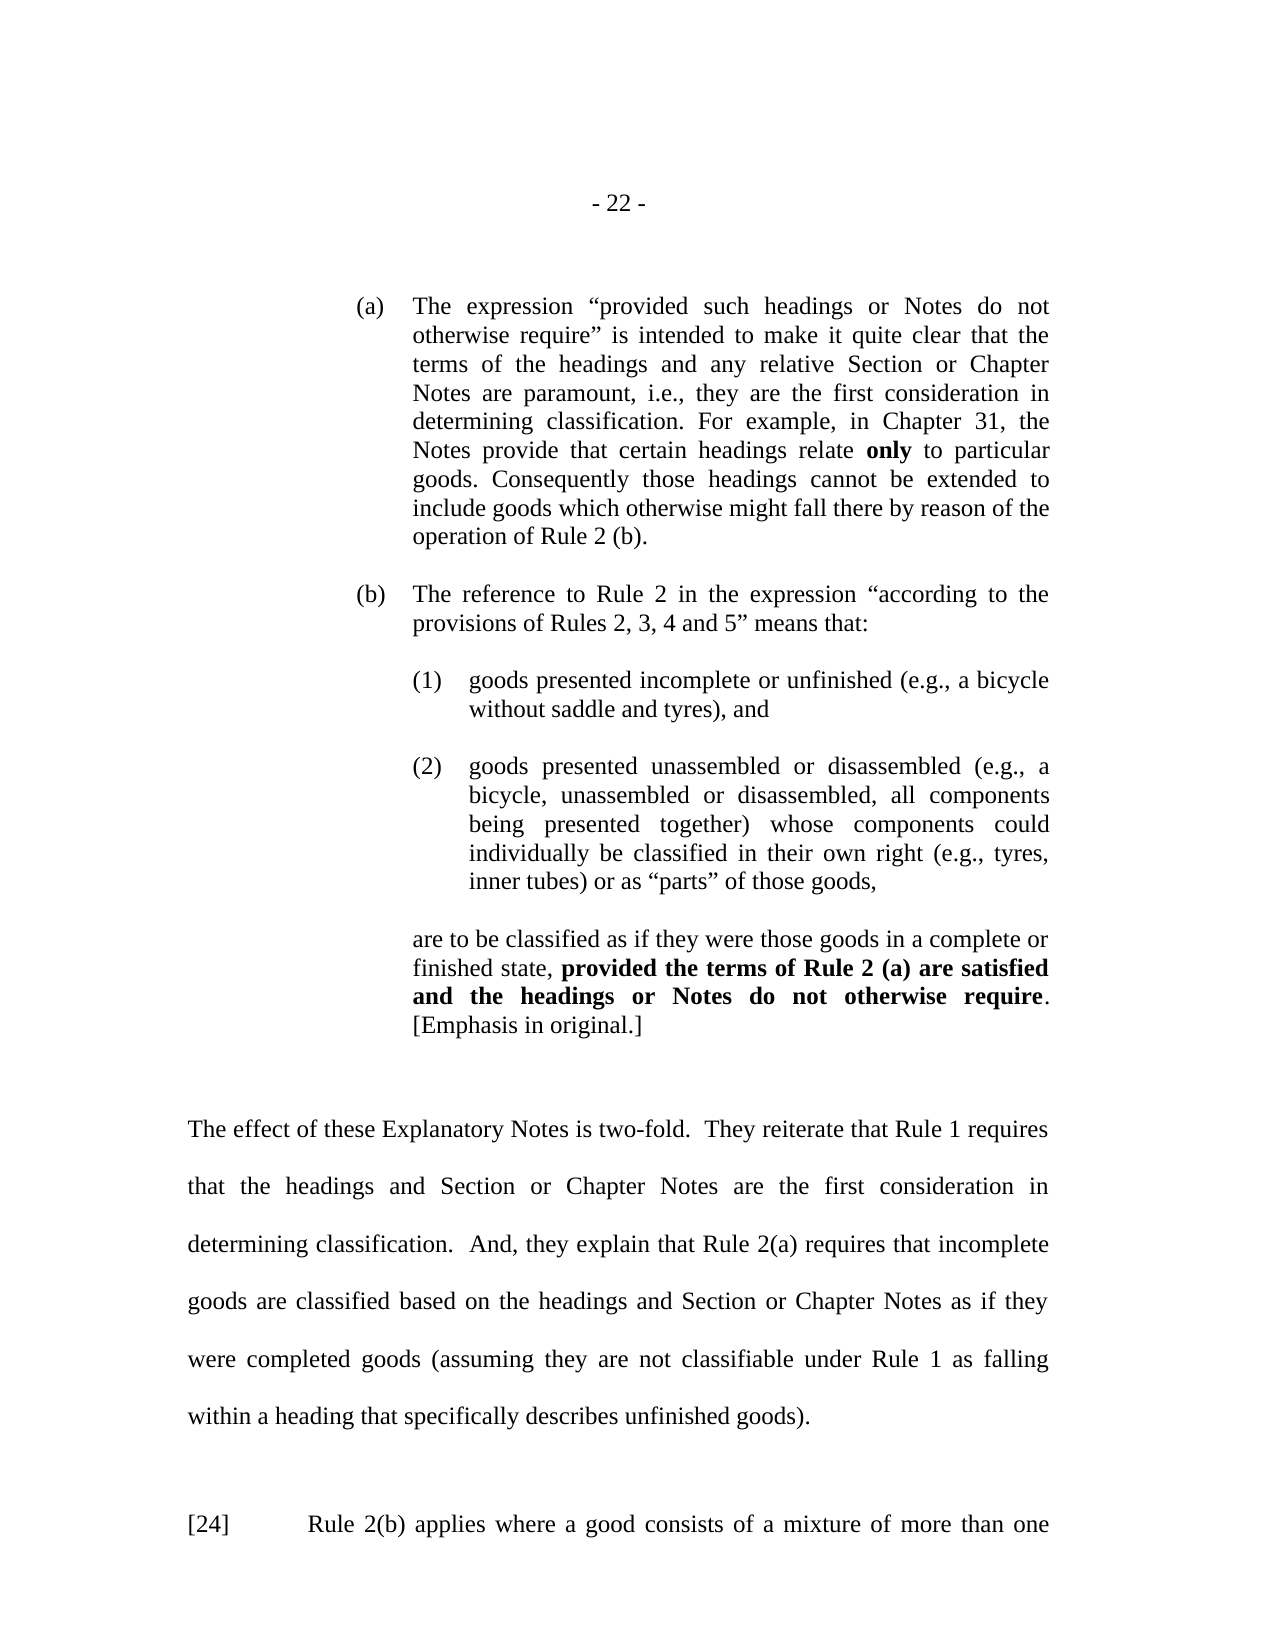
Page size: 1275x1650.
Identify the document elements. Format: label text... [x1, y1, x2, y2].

text (a) The expression “provided such headings or Notes do not otherwise require” is intended to make it quite clear that the terms of the headings and any relative Section or Chapter Notes are paramount, i.e., they are the first consideration in determining classification. For example, in Chapter 31, the Notes provide that certain headings relate only to particular goods. Consequently those headings cannot be extended to include goods which otherwise might fall there by reason of the operation of Rule 2 (b). [356, 291, 1050, 550]
text are to be classified as if they were those goods in a complete or finished state, provided the terms of Rule 2 (a) are satisfied and the headings or Notes do not otherwise require. [Emphasis in original.] [328, 924, 1050, 1039]
text (1) goods presented incomplete or unfinished (e.g., a bicycle without saddle and tyres), and [412, 665, 1050, 723]
text (b) The reference to Rule 2 in the expression “according to the provisions of Rules 2, 3, 4 and 5” means that: [356, 579, 1050, 636]
text The effect of these Explanatory Notes is two-fold. They reiterate that Rule 1 requires that the headings and Section or Chapter Notes are the first consideration in determining classification. And, they explain that Rule 2(a) requires that incomplete goods are classified based on the headings and Section or Chapter Notes as if they were completed goods (assuming they are not classifiable under Rule 1 as falling within a heading that specifically describes unfinished goods). [187, 1114, 1050, 1430]
text (2) goods presented unassembled or disassembled (e.g., a bicycle, unassembled or disassembled, all components being presented together) whose components could individually be classified in their own right (e.g., tyres, inner tubes) or as “parts” of those goods, [412, 751, 1050, 895]
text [187, 1509, 1050, 1538]
